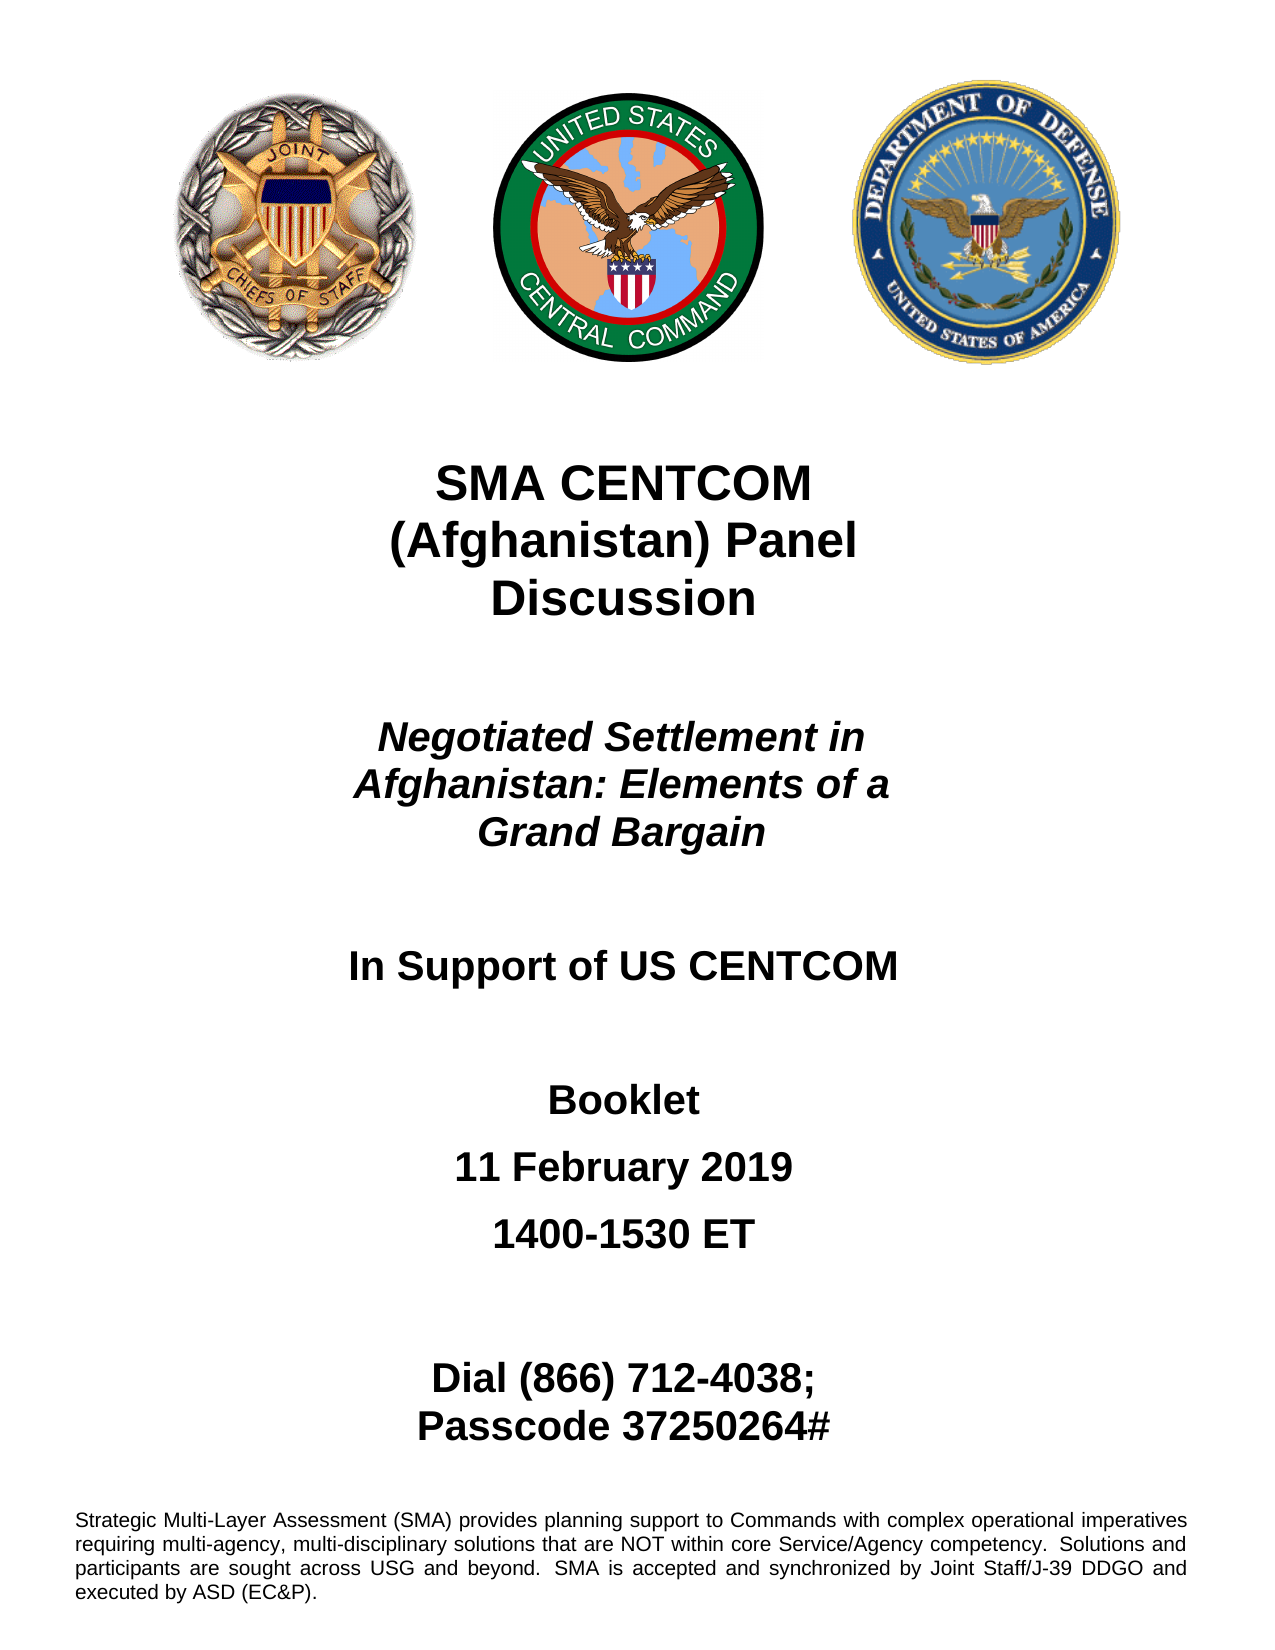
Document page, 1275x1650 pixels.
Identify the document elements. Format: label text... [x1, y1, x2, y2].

text Negotiated Settlement in Afghanistan: Elements of a Grand Bargain [312, 712, 935, 856]
text Passcode 37250264# [312, 1401, 935, 1449]
text Booklet [312, 1076, 935, 1123]
text SMA CENTCOM (Afghanistan) Panel Discussion [312, 453, 935, 626]
picture [493, 90, 764, 362]
text 11 February 2019 [312, 1143, 935, 1191]
text In Support of US CENTCOM [312, 942, 935, 989]
text 1400-1530 ET [312, 1209, 935, 1257]
picture [157, 90, 425, 380]
text Strategic Multi-Layer Assessment (SMA) provides planning support to Commands with complex operational imperatives requiring multi-agency, multi-disciplinary solutions that are NOT within core Service/Agency competency. Solutions and participants are sought across USG and beyond. SMA is accepted and synchronized by Joint Staff/J-39 DDGO and executed by ASD (EC&P). [75, 1508, 1187, 1604]
picture [845, 72, 1128, 373]
text Dial (866) 712-4038; [312, 1353, 935, 1401]
